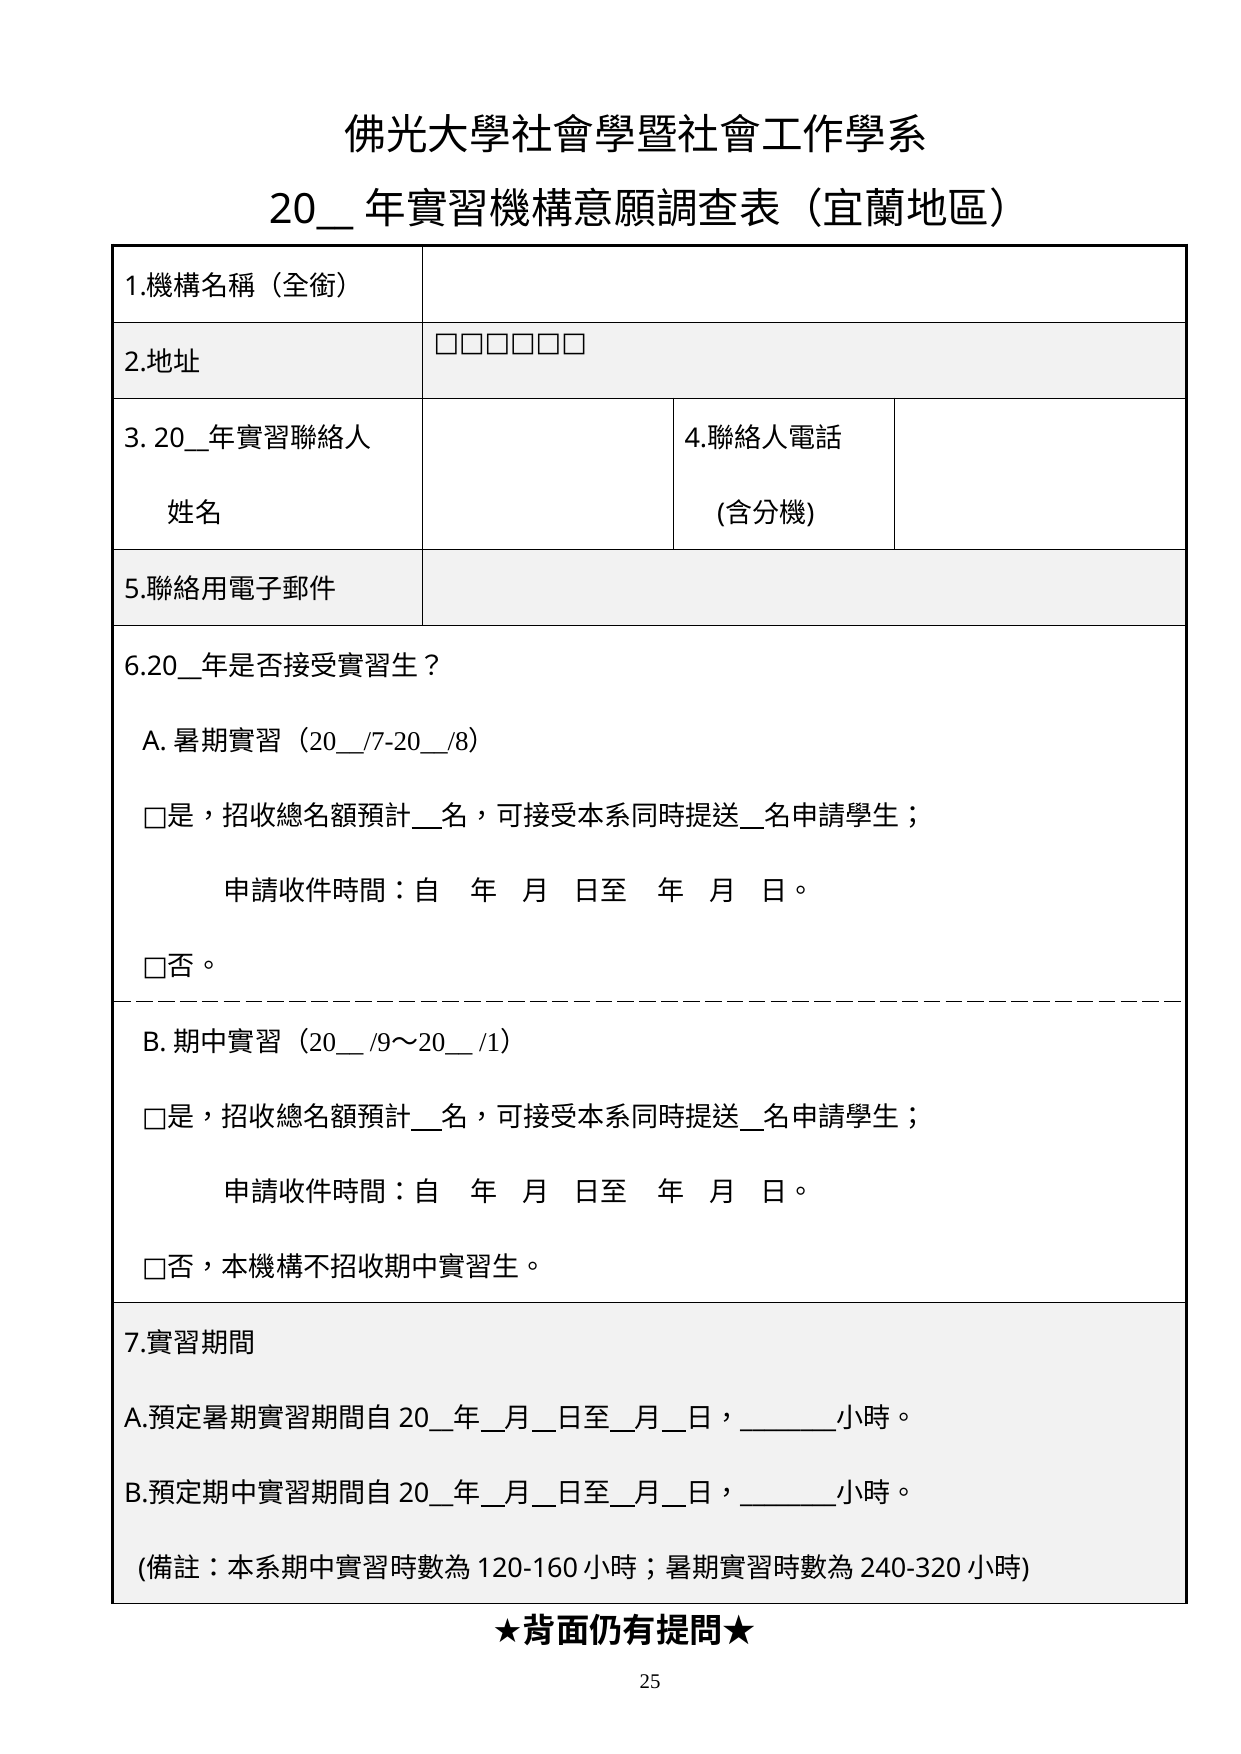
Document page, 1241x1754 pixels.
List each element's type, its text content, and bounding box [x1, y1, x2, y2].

table_cell □□□□□□ [423, 323, 1185, 398]
table_cell 5.聯絡用電子郵件 [114, 550, 422, 625]
table_cell 6.20__年是否接受實習生？ A. 暑期實習（20__/7-20__/8） □是，招收總名額預計 名，可接受本系同時提送 名申請學生； 申請收件時間：自 年 月 日至 年 月 日。 □否。 [114, 626, 1185, 1001]
table_cell 7.實習期間 A.預定暑期實習期間自 20__年 月 日至 月 日，________小時。 B.預定期中實習期間自 20__年 月 日至 月 日，________小時。 (備註：本系期中實習時數為120-160小時；暑期實習時數為240-320小時) [114, 1303, 1185, 1603]
table_header [423, 247, 1185, 322]
table_cell [895, 399, 1185, 549]
table_cell 4.聯絡人電話 (含分機) [674, 399, 894, 549]
table_cell B. 期中實習（20__ /9～20__ /1） □是，招收總名額預計 名，可接受本系同時提送 名申請學生； 申請收件時間：自 年 月 日至 年 月 日。 □否，本機構不招收期中實習生。 [114, 1001, 1185, 1302]
table_cell [423, 399, 673, 549]
table_header 1.機構名稱（全銜） [114, 247, 422, 322]
table_cell 2.地址 [114, 323, 422, 398]
table_cell [423, 550, 1185, 625]
table_cell 3. 20__年實習聯絡人 姓名 [114, 399, 422, 549]
text 佛光大學社會學暨社會工作學系 20__ 年實習機構意願調查表（宜蘭地區） [133, 93, 1167, 243]
